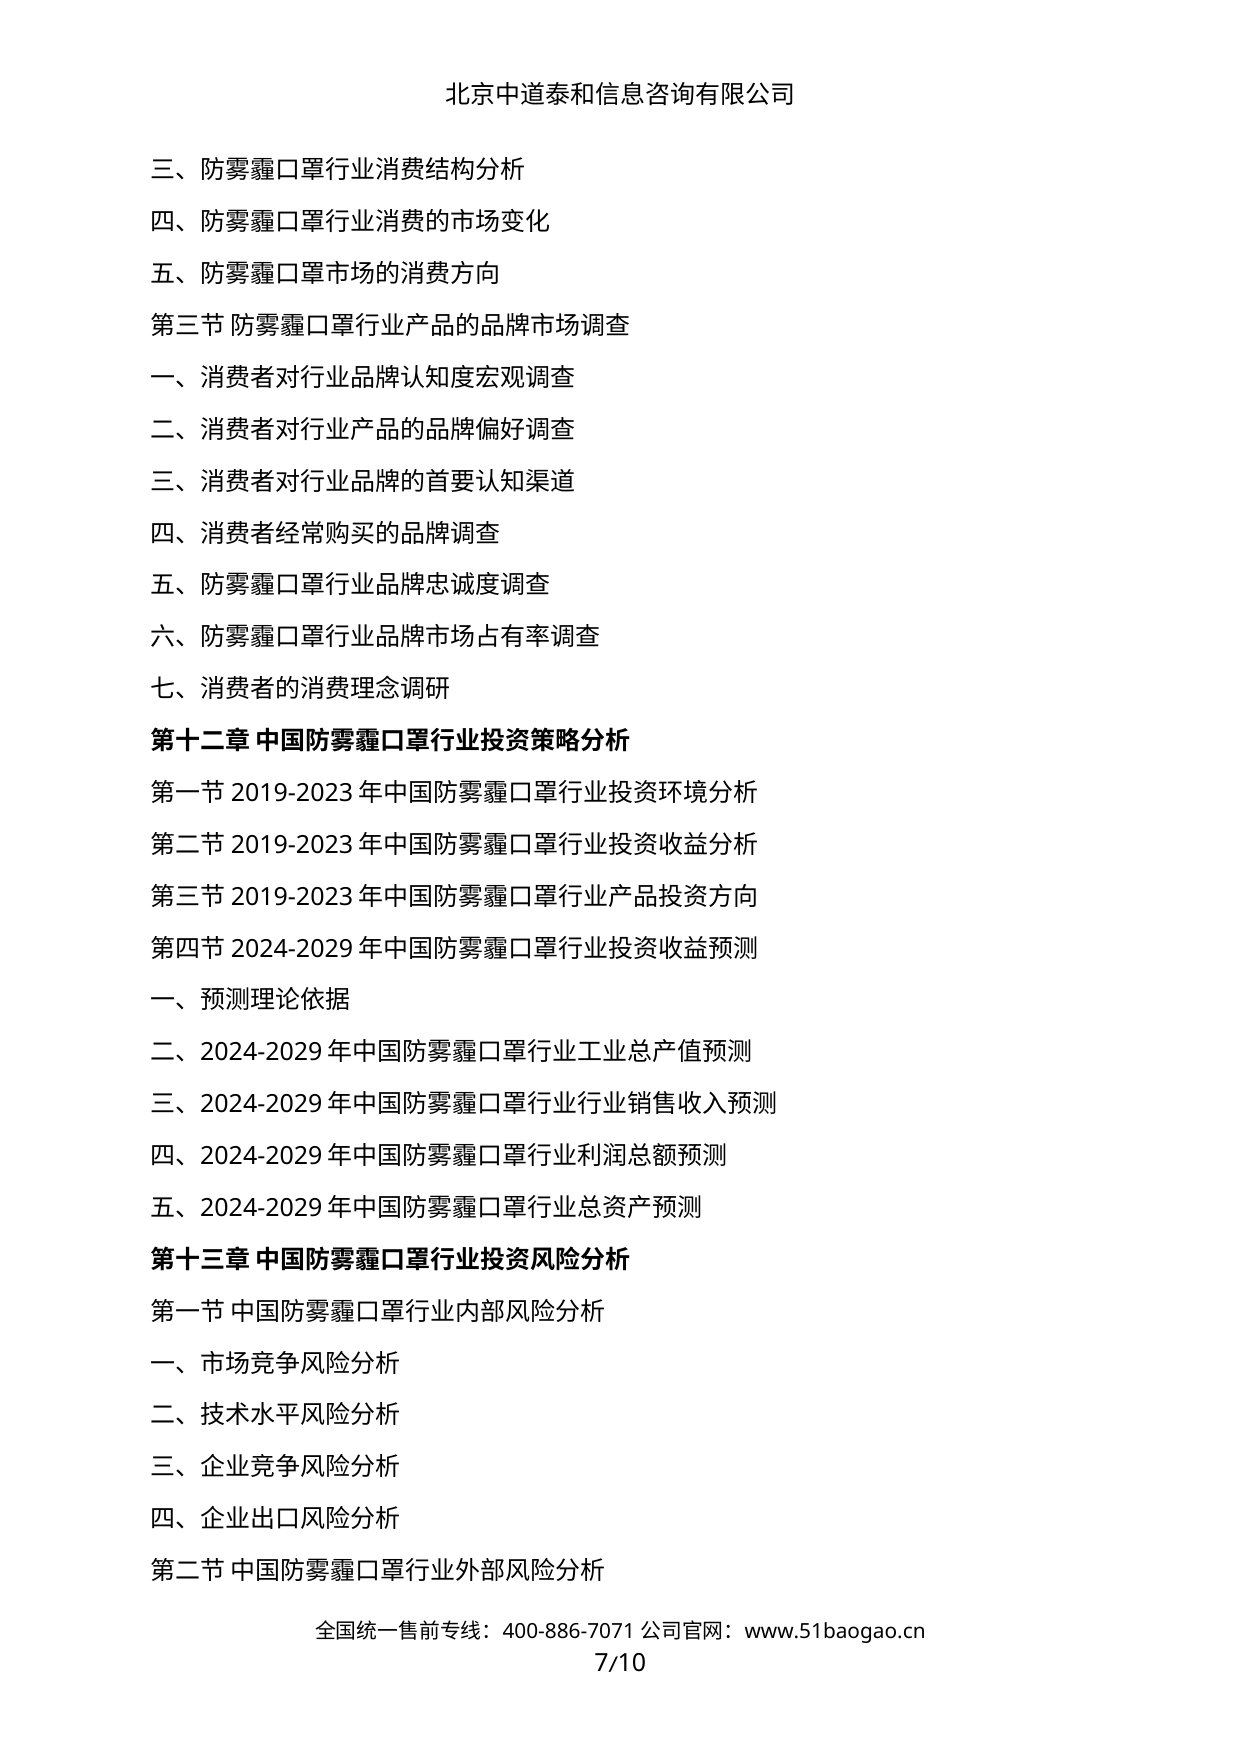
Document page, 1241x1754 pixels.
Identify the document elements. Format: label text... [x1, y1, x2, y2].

text 二、2024-2029年中国防雾霾口罩行业工业总产值预测 [150, 1032, 1090, 1068]
text 五、防雾霾口罩行业品牌忠诚度调查 [150, 565, 1090, 601]
text 第四节 2024-2029年中国防雾霾口罩行业投资收益预测 [150, 928, 1090, 964]
text 第二节 2019-2023年中国防雾霾口罩行业投资收益分析 [150, 824, 1090, 861]
text 第一节 中国防雾霾口罩行业内部风险分析 [150, 1291, 1090, 1327]
text 一、预测理论依据 [150, 980, 1090, 1016]
text 四、防雾霾口罩行业消费的市场变化 [150, 202, 1090, 238]
text 二、技术水平风险分析 [150, 1395, 1090, 1431]
text 三、消费者对行业品牌的首要认知渠道 [150, 461, 1090, 497]
text 五、防雾霾口罩市场的消费方向 [150, 254, 1090, 290]
text 第一节 2019-2023年中国防雾霾口罩行业投资环境分析 [150, 772, 1090, 809]
text 第二节 中国防雾霾口罩行业外部风险分析 [150, 1551, 1090, 1587]
text 二、消费者对行业产品的品牌偏好调查 [150, 409, 1090, 446]
text 第三节 防雾霾口罩行业产品的品牌市场调查 [150, 306, 1090, 342]
text 第十二章 中国防雾霾口罩行业投资策略分析 [150, 721, 1090, 757]
text 四、企业出口风险分析 [150, 1499, 1090, 1535]
text 六、防雾霾口罩行业品牌市场占有率调查 [150, 617, 1090, 653]
text 五、2024-2029年中国防雾霾口罩行业总资产预测 [150, 1187, 1090, 1224]
text 一、市场竞争风险分析 [150, 1343, 1090, 1379]
text 七、消费者的消费理念调研 [150, 669, 1090, 705]
text 三、企业竞争风险分析 [150, 1447, 1090, 1483]
text 三、防雾霾口罩行业消费结构分析 [150, 150, 1090, 186]
text 第三节 2019-2023年中国防雾霾口罩行业产品投资方向 [150, 876, 1090, 912]
text 第十三章 中国防雾霾口罩行业投资风险分析 [150, 1239, 1090, 1276]
text 三、2024-2029年中国防雾霾口罩行业行业销售收入预测 [150, 1084, 1090, 1120]
text 一、消费者对行业品牌认知度宏观调查 [150, 357, 1090, 394]
text 四、2024-2029年中国防雾霾口罩行业利润总额预测 [150, 1136, 1090, 1172]
text 四、消费者经常购买的品牌调查 [150, 513, 1090, 549]
